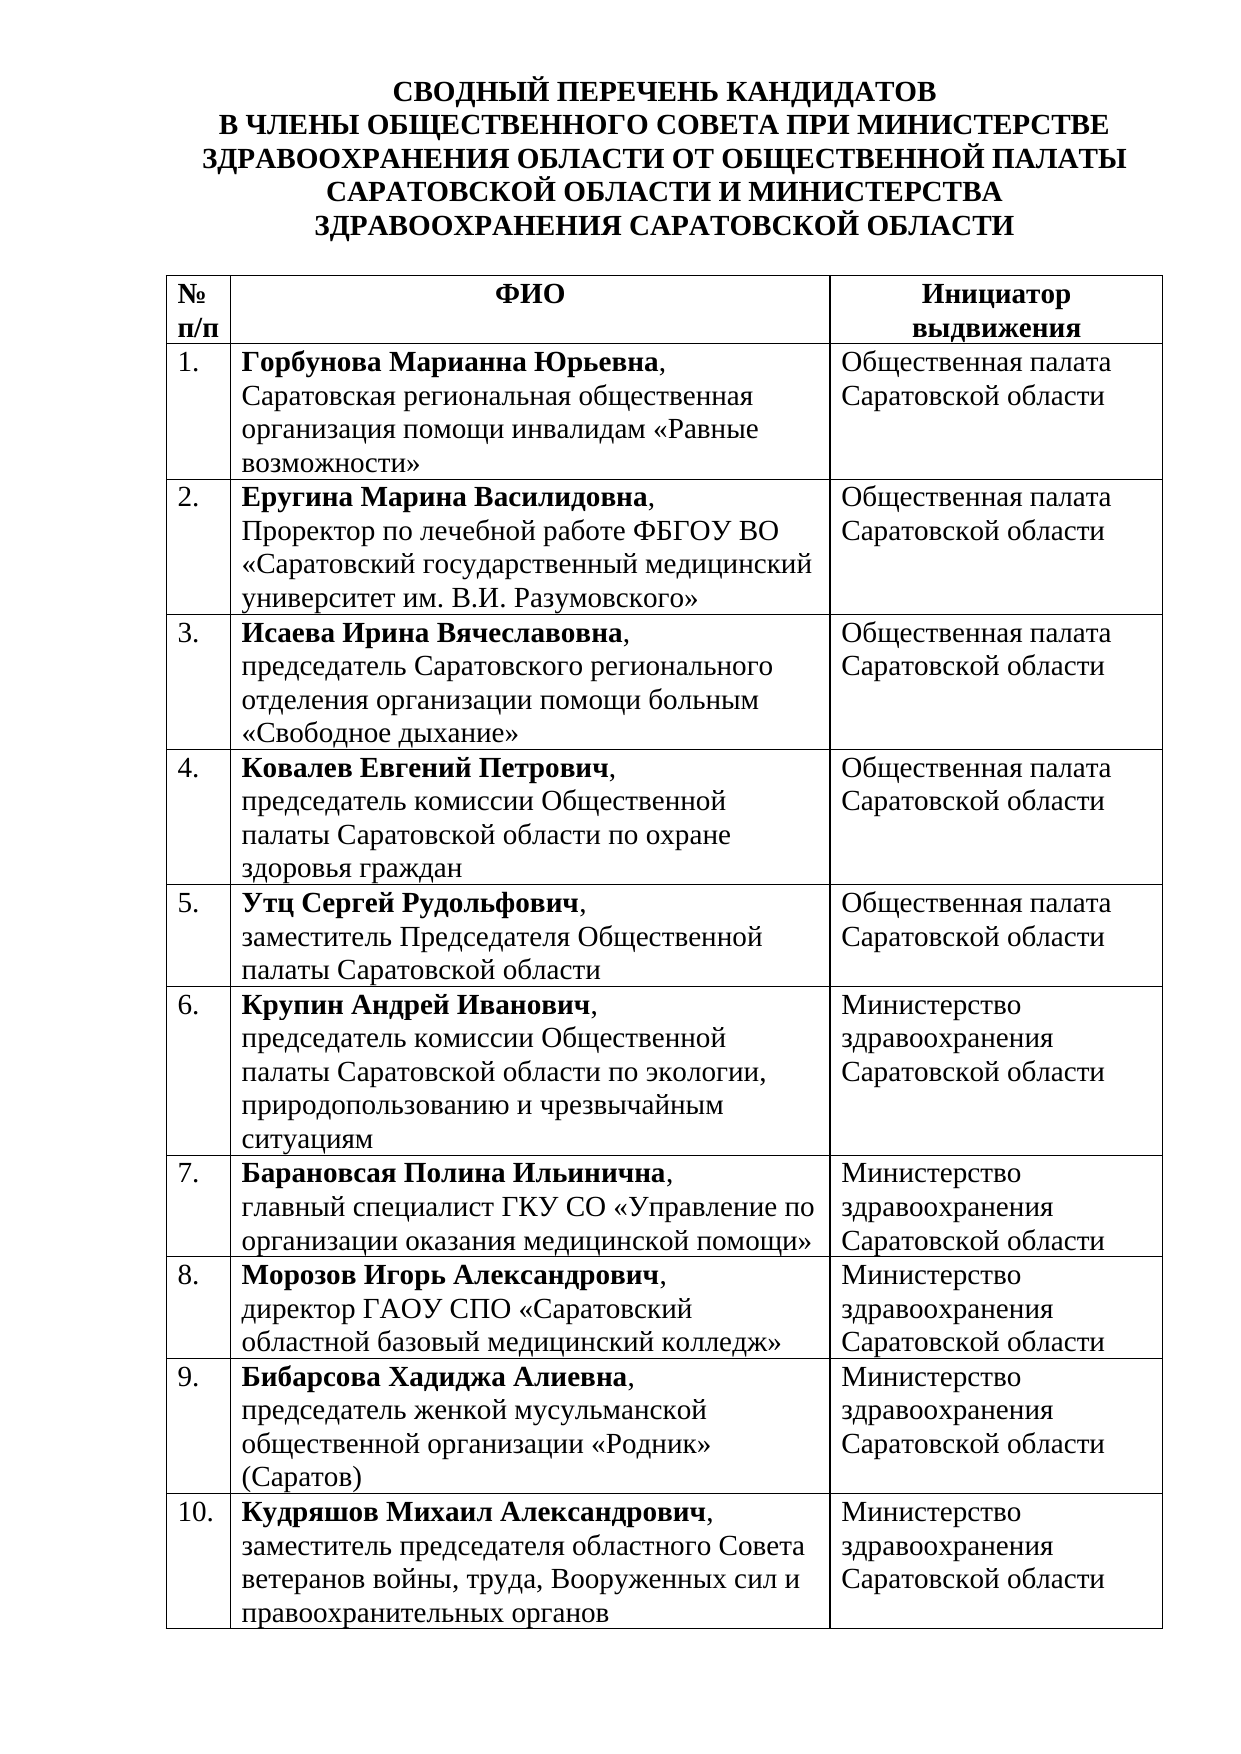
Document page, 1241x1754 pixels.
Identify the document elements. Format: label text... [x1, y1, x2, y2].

table_cell Кудряшов Михаил Александрович, заместитель председателя областного Совета ветеранов войны, труда, Вооруженных сил и правоохранительных органов [231, 1494, 829, 1628]
table_cell Горбунова Марианна Юрьевна, Саратовская региональная общественная организация помощи инвалидам «Равные возможности» [231, 344, 829, 478]
table_cell Общественная палата Саратовской области [831, 615, 1162, 749]
table_cell Общественная палата Саратовской области [831, 750, 1162, 884]
table_header ФИО [231, 276, 829, 343]
table_cell Бибарсова Хадиджа Алиевна, председатель женкой мусульманской общественной организации «Родник» (Саратов) [231, 1359, 829, 1493]
table_cell Министерство здравоохранения Саратовской области [831, 1359, 1162, 1493]
table_cell Еругина Марина Василидовна, Проректор по лечебной работе ФБГОУ ВО «Саратовский государственный медицинский университет им. В.И. Разумовского» [231, 480, 829, 614]
table_cell 10. [167, 1494, 230, 1628]
table_cell Общественная палата Саратовской области [831, 885, 1162, 986]
table_cell 5. [167, 885, 230, 986]
text ЗДРАВООХРАНЕНИЯ ОБЛАСТИ ОТ ОБЩЕСТВЕННОЙ ПАЛАТЫ САРАТОВСКОЙ ОБЛАСТИ И МИНИСТЕРСТВА ЗДРАВООХРАНЕНИЯ САРАТОВСКОЙ ОБЛАСТИ [177, 141, 1152, 242]
table_cell 1. [167, 344, 230, 478]
table_cell Министерство здравоохранения Саратовской области [831, 987, 1162, 1154]
table_cell Общественная палата Саратовской области [831, 480, 1162, 614]
table_cell 8. [167, 1257, 230, 1358]
table_cell Исаева Ирина Вячеславовна, председатель Саратовского регионального отделения организации помощи больным «Свободное дыхание» [231, 615, 829, 749]
table_cell Министерство здравоохранения Саратовской области [831, 1156, 1162, 1256]
table_cell 7. [167, 1156, 230, 1256]
table_cell Крупин Андрей Иванович, председатель комиссии Общественной палаты Саратовской области по экологии, природопользованию и чрезвычайным ситуациям [231, 987, 829, 1154]
table_cell 6. [167, 987, 230, 1154]
table_cell 2. [167, 480, 230, 614]
table_cell Министерство здравоохранения Саратовской области [831, 1257, 1162, 1358]
table_cell 4. [167, 750, 230, 884]
table_cell Утц Сергей Рудольфович, заместитель Председателя Общественной палаты Саратовской области [231, 885, 829, 986]
table_cell Министерство здравоохранения Саратовской области [831, 1494, 1162, 1628]
text В ЧЛЕНЫ ОБЩЕСТВЕННОГО СОВЕТА ПРИ МИНИСТЕРСТВЕ [177, 107, 1152, 141]
table_header № п/п [167, 276, 230, 343]
table_cell Ковалев Евгений Петрович, председатель комиссии Общественной палаты Саратовской области по охране здоровья граждан [231, 750, 829, 884]
table_cell Общественная палата Саратовской области [831, 344, 1162, 478]
table_cell 9. [167, 1359, 230, 1493]
table_cell 3. [167, 615, 230, 749]
table_header Инициатор выдвижения [831, 276, 1162, 343]
table_cell Морозов Игорь Александрович, директор ГАОУ СПО «Саратовский областной базовый медицинский колледж» [231, 1257, 829, 1358]
text СВОДНЫЙ ПЕРЕЧЕНЬ КАНДИДАТОВ [177, 74, 1152, 107]
table_cell Барановсая Полина Ильинична, главный специалист ГКУ СО «Управление по организации оказания медицинской помощи» [231, 1156, 829, 1256]
